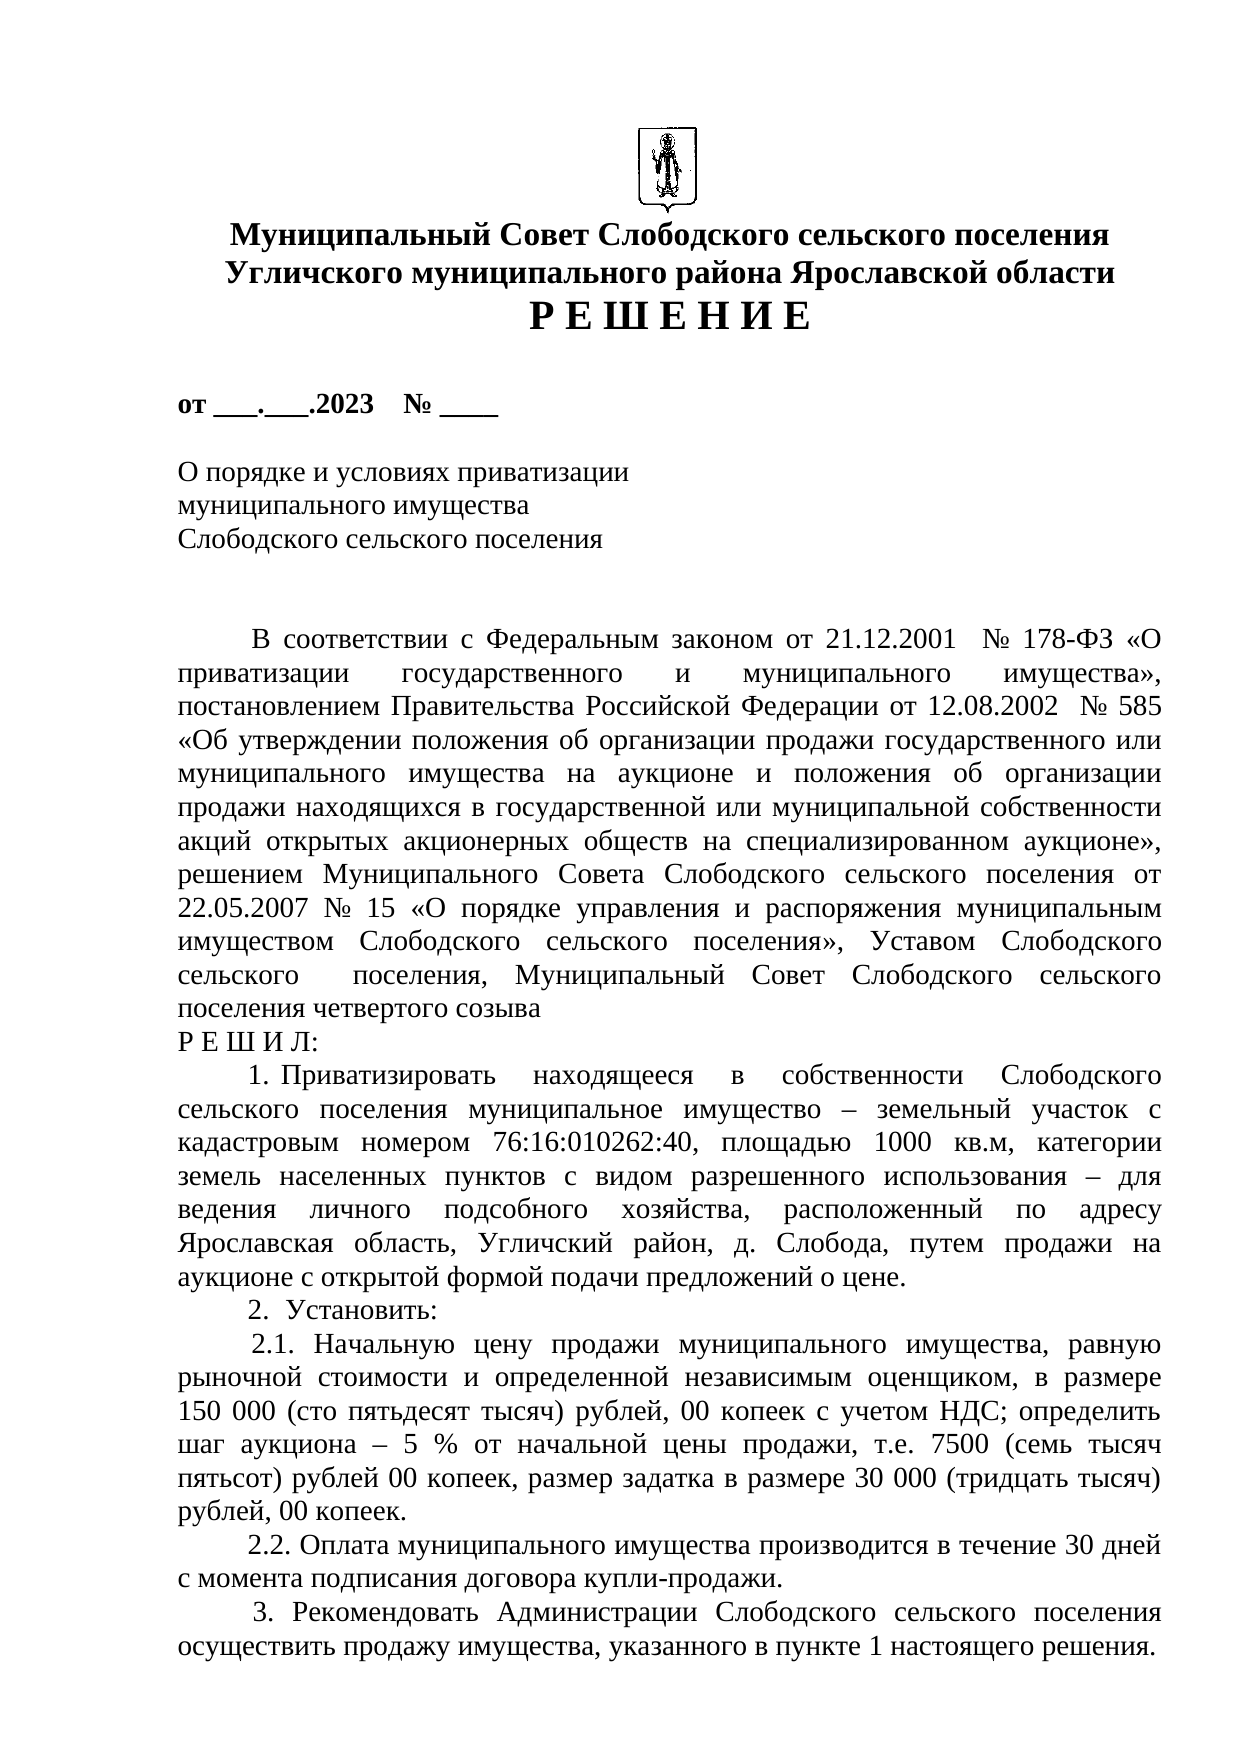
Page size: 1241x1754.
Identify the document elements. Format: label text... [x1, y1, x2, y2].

text муниципального имущества [177, 487, 1162, 521]
text В соответствии с Федеральным законом от 21.12.2001 № 178-ФЗ «О приватизации государственного и муниципального имущества», постановлением Правительства Российской Федерации от 12.08.2002 № 585 «Об утверждении положения об организации продажи государственного или муниципального имущества на аукционе и положения об организации продажи находящихся в государственной или муниципальной собственности акций открытых акционерных обществ на специализированном аукционе», решением Муниципального Совета Слободского сельского поселения от 22.05.2007 № 15 «О порядке управления и распоряжения муниципальным имуществом Слободского сельского поселения», Уставом Слободского сельского поселения, Муниципальный Совет Слободского сельского поселения четвертого созыва [177, 621, 1162, 1024]
picture [632, 118, 708, 214]
text Муниципальный Совет Слободского сельского поселения [177, 214, 1162, 252]
text Угличского муниципального района Ярославской области [177, 252, 1162, 291]
text Р Е Ш И Л: [177, 1024, 1162, 1057]
text от ___.___.2023 № ____ [177, 387, 1162, 420]
text Р Е Ш Е Н И Е [177, 291, 1162, 339]
text О порядке и условиях приватизации [177, 454, 1162, 487]
list Установить: [247, 1292, 1162, 1326]
text 2.1. Начальную цену продажи муниципального имущества, равную рыночной стоимости и определенной независимым оценщиком, в размере 150 000 (сто пятьдесят тысяч) рублей, 00 копеек с учетом НДС; определить шаг аукциона – 5 % от начальной цены продажи, т.е. 7500 (семь тысяч пятьсот) рублей 00 копеек, размер задатка в размере 30 000 (тридцать тысяч) рублей, 00 копеек. [177, 1326, 1162, 1527]
text 2.2. Оплата муниципального имущества производится в течение 30 дней с момента подписания договора купли-продажи. [177, 1527, 1162, 1594]
text 3. Рекомендовать Администрации Слободского сельского поселения осуществить продажу имущества, указанного в пункте 1 настоящего решения. [177, 1594, 1162, 1661]
text Слободского сельского поселения [177, 521, 616, 554]
list Приватизировать находящееся в собственности Слободского сельского поселения муниципальное имущество – земельный участок с кадастровым номером 76:16:010262:40, площадью 1000 кв.м, категории земель населенных пунктов с видом разрешенного использования – для ведения личного подсобного хозяйства, расположенный по адресу Ярославская область, Угличский район, д. Слобода, путем продажи на аукционе с открытой формой подачи предложений о цене. [177, 1057, 1162, 1292]
